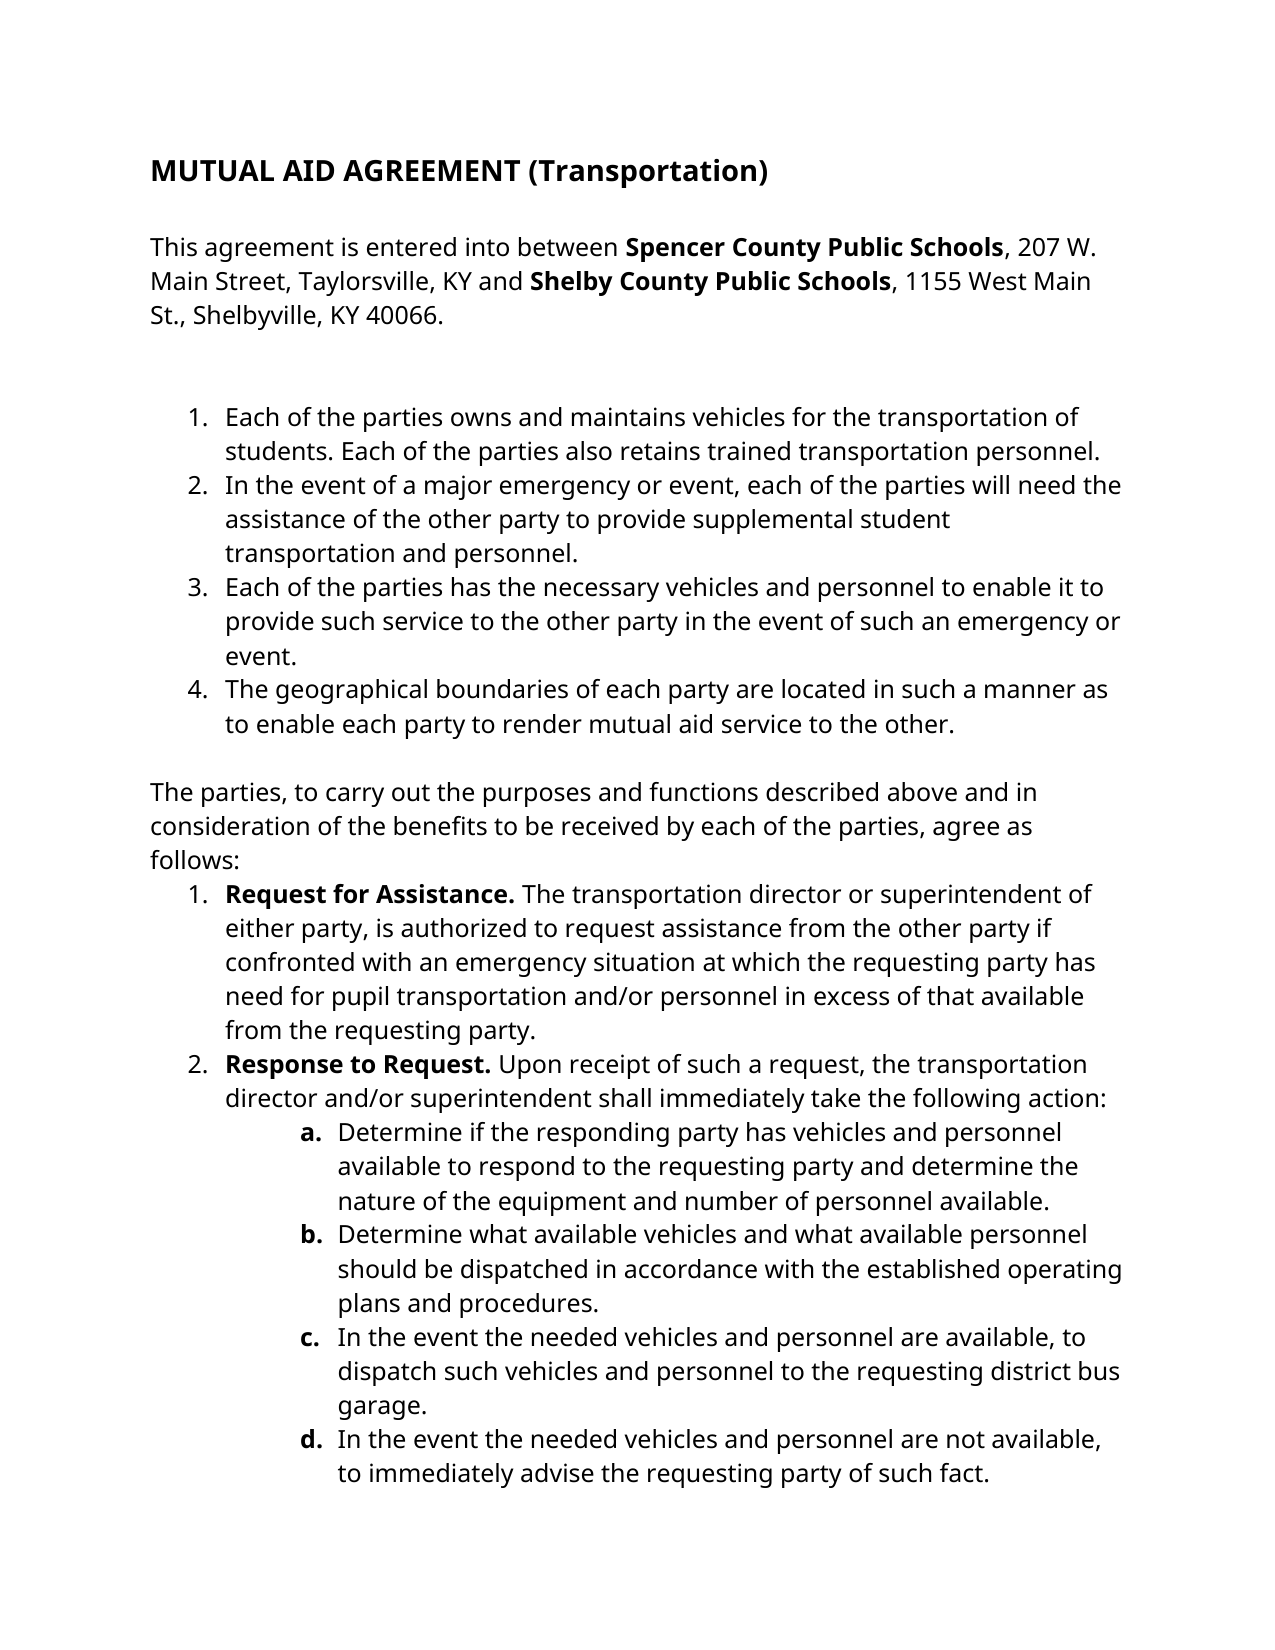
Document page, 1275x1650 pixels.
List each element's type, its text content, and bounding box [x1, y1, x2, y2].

list Each of the parties owns and maintains vehicles for the transportation of students. Each of the parties also retains trained transportation personnel. [187, 400, 1125, 468]
list In the event the needed vehicles and personnel are available, to dispatch such vehicles and personnel to the requesting district bus garage. [300, 1319, 1125, 1422]
text This agreement is entered into between Spencer County Public Schools, 207 W. Main Street, Taylorsville, KY and Shelby County Public Schools, 1155 West Main St., Shelbyville, KY 40066. [150, 229, 1125, 332]
list In the event the needed vehicles and personnel are not available, to immediately advise the requesting party of such fact. [300, 1422, 1125, 1490]
list Determine if the responding party has vehicles and personnel available to respond to the requesting party and determine the nature of the equipment and number of personnel available. [300, 1115, 1125, 1217]
text The parties, to carry out the purposes and functions described above and in consideration of the benefits to be received by each of the parties, agree as follows: [150, 774, 1125, 877]
list Response to Request. Upon receipt of such a request, the transportation director and/or superintendent shall immediately take the following action: [187, 1047, 1125, 1115]
list The geographical boundaries of each party are located in such a manner as to enable each party to render mutual aid service to the other. [187, 672, 1125, 740]
list In the event of a major emergency or event, each of the parties will need the assistance of the other party to provide supplemental student transportation and personnel. [187, 468, 1125, 570]
list Determine what available vehicles and what available personnel should be dispatched in accordance with the established operating plans and procedures. [300, 1217, 1125, 1319]
list Each of the parties has the necessary vehicles and personnel to enable it to provide such service to the other party in the event of such an emergency or event. [187, 570, 1125, 672]
list Request for Assistance. The transportation director or superintendent of either party, is authorized to request assistance from the other party if confronted with an emergency situation at which the requesting party has need for pupil transportation and/or personnel in excess of that available from the requesting party. [187, 877, 1125, 1047]
text MUTUAL AID AGREEMENT (Transportation) [150, 150, 1125, 190]
